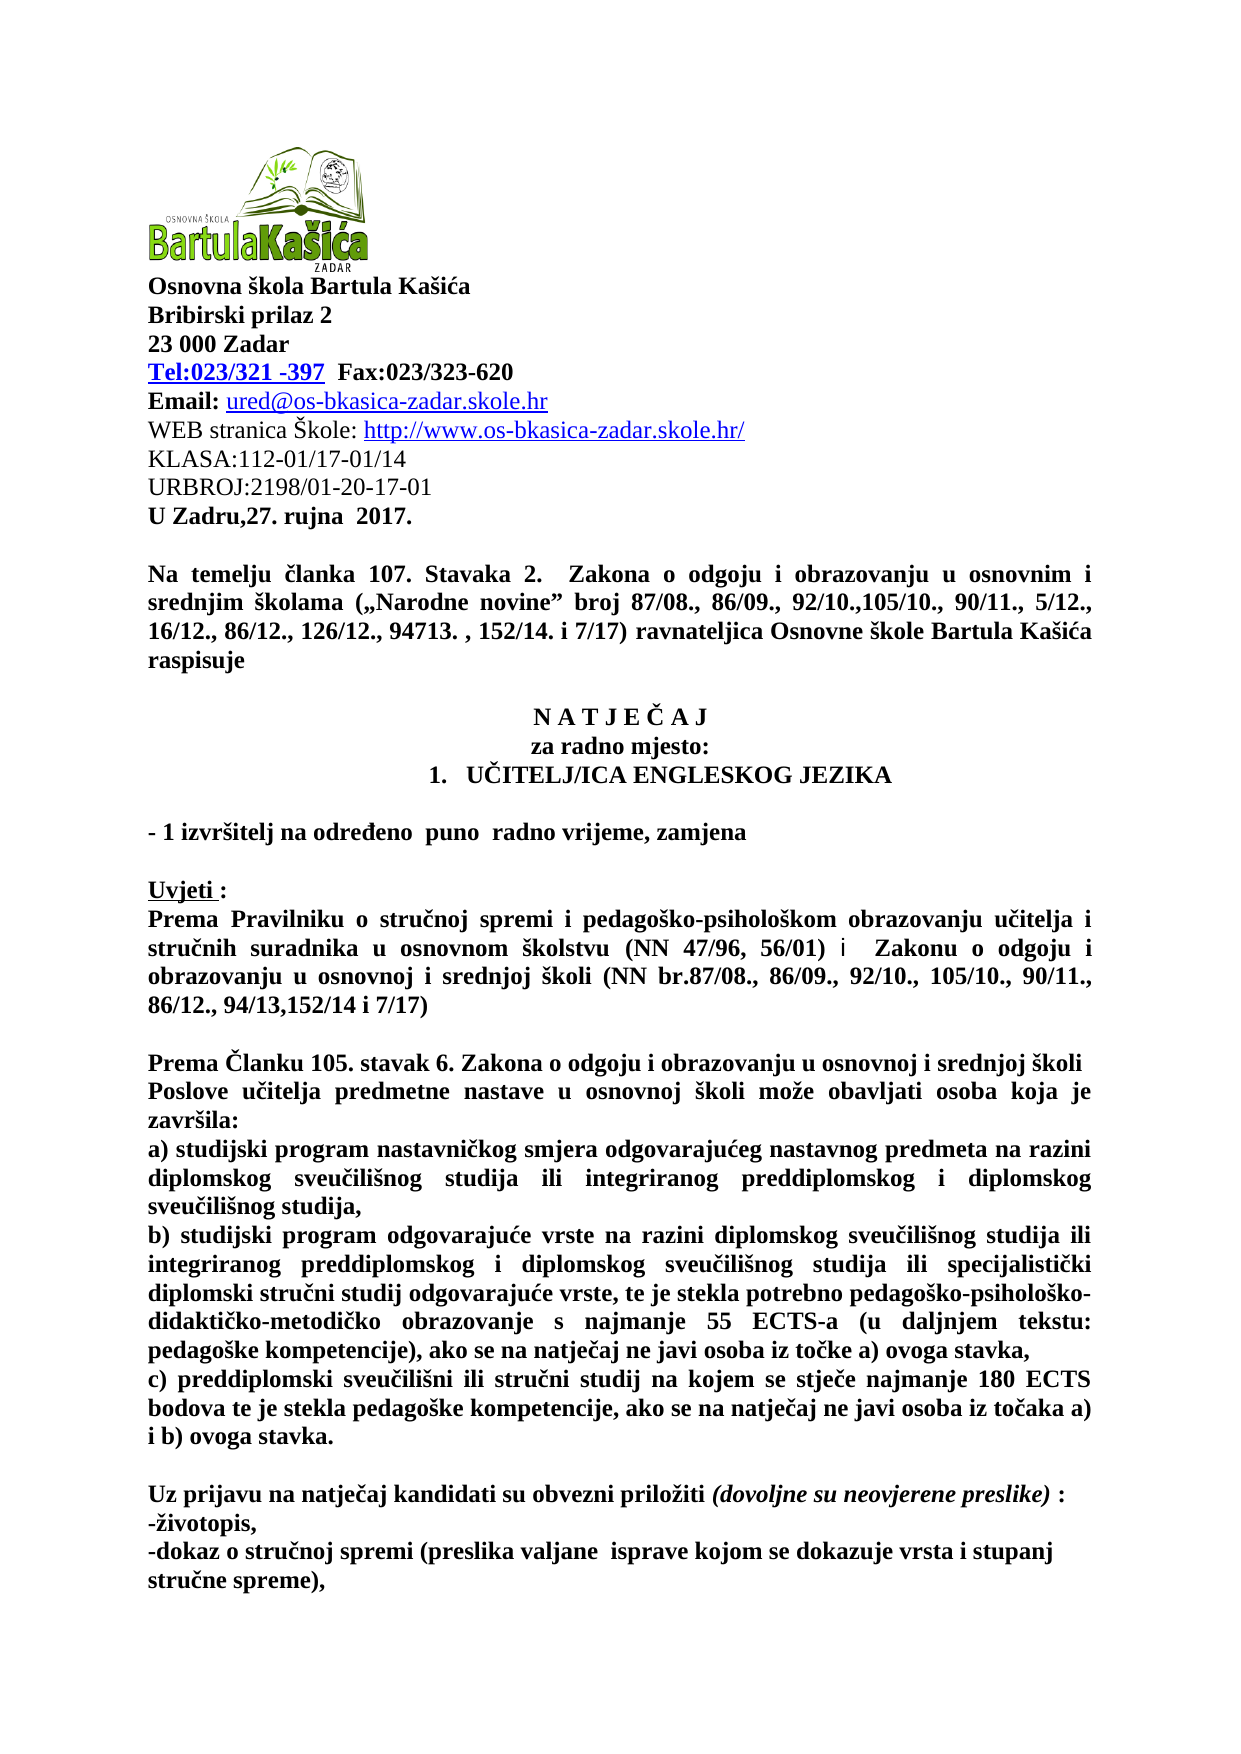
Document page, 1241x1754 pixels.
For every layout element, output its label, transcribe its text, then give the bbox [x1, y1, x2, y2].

text Na temelju članka 107. Stavaka 2. Zakona o odgoju i obrazovanju u osnovnim i srednjim školama („Narodne novine” broj 87/08., 86/09., 92/10.,105/10., 90/11., 5/12., 16/12., 86/12., 126/12., 94713. , 152/14. i 7/17) ravnateljica Osnovne škole Bartula Kašića raspisuje [148, 559, 1093, 674]
text Tel:023/321 -397 Fax:023/323-620 [148, 357, 1093, 386]
text 23 000 Zadar [148, 329, 1093, 357]
text Prema Članku 105. stavak 6. Zakona o odgoju i obrazovanju u osnovnoj i srednjoj školi [148, 1048, 1093, 1076]
text U Zadru,27. rujna 2017. [148, 501, 1093, 530]
text za radno mjesto: [148, 731, 1093, 760]
text KLASA:112-01/17-01/14 [148, 444, 1093, 472]
text - 1 izvršitelj na određeno puno radno vrijeme, zamjena [148, 817, 1093, 846]
text N A T J E Č A J [148, 702, 1093, 731]
text Uz prijavu na natječaj kandidati su obvezni priložiti (dovoljne su neovjerene preslike) : [148, 1479, 1093, 1508]
list UČITELJ/ICA ENGLESKOG JEZIKA [428, 760, 1093, 789]
text a) studijski program nastavničkog smjera odgovarajućeg nastavnog predmeta na razini diplomskog sveučilišnog studija ili integriranog preddiplomskog i diplomskog sveučilišnog studija, [148, 1134, 1093, 1220]
text URBROJ:2198/01-20-17-01 [148, 472, 1093, 501]
text -životopis, [148, 1508, 1093, 1536]
text Bribirski prilaz 2 [148, 300, 1093, 329]
text -dokaz o stručnoj spremi (preslika valjane isprave kojom se dokazuje vrsta i stupanj stručne spreme), [148, 1536, 1093, 1594]
text Poslove učitelja predmetne nastave u osnovnoj školi može obavljati osoba koja je završila: [148, 1076, 1093, 1134]
picture [147, 147, 368, 272]
text Osnovna škola Bartula Kašića [148, 271, 1093, 300]
text b) studijski program odgovarajuće vrste na razini diplomskog sveučilišnog studija ili integriranog preddiplomskog i diplomskog sveučilišnog studija ili specijalistički diplomski stručni studij odgovarajuće vrste, te je stekla potrebno pedagoško-psihološko-didaktičko-metodičko obrazovanje s najmanje 55 ECTS-a (u daljnjem tekstu: pedagoške kompetencije), ako se na natječaj ne javi osoba iz točke a) ovoga stavka, [148, 1220, 1093, 1364]
text Prema Pravilniku o stručnoj spremi i pedagoško-psihološkom obrazovanju učitelja i stručnih suradnika u osnovnom školstvu (NN 47/96, 56/01) i Zakonu o odgoju i obrazovanju u osnovnoj i srednjoj školi (NN br.87/08., 86/09., 92/10., 105/10., 90/11., 86/12., 94/13,152/14 i 7/17) [148, 904, 1093, 1019]
text Email: ured@os-bkasica-zadar.skole.hr [148, 386, 1093, 415]
text WEB stranica Škole: http://www.os-bkasica-zadar.skole.hr/ [148, 415, 1093, 444]
text c) preddiplomski sveučilišni ili stručni studij na kojem se stječe najmanje 180 ECTS bodova te je stekla pedagoške kompetencije, ako se na natječaj ne javi osoba iz točaka a) i b) ovoga stavka. [148, 1364, 1093, 1450]
text Uvjeti : [148, 875, 1093, 904]
